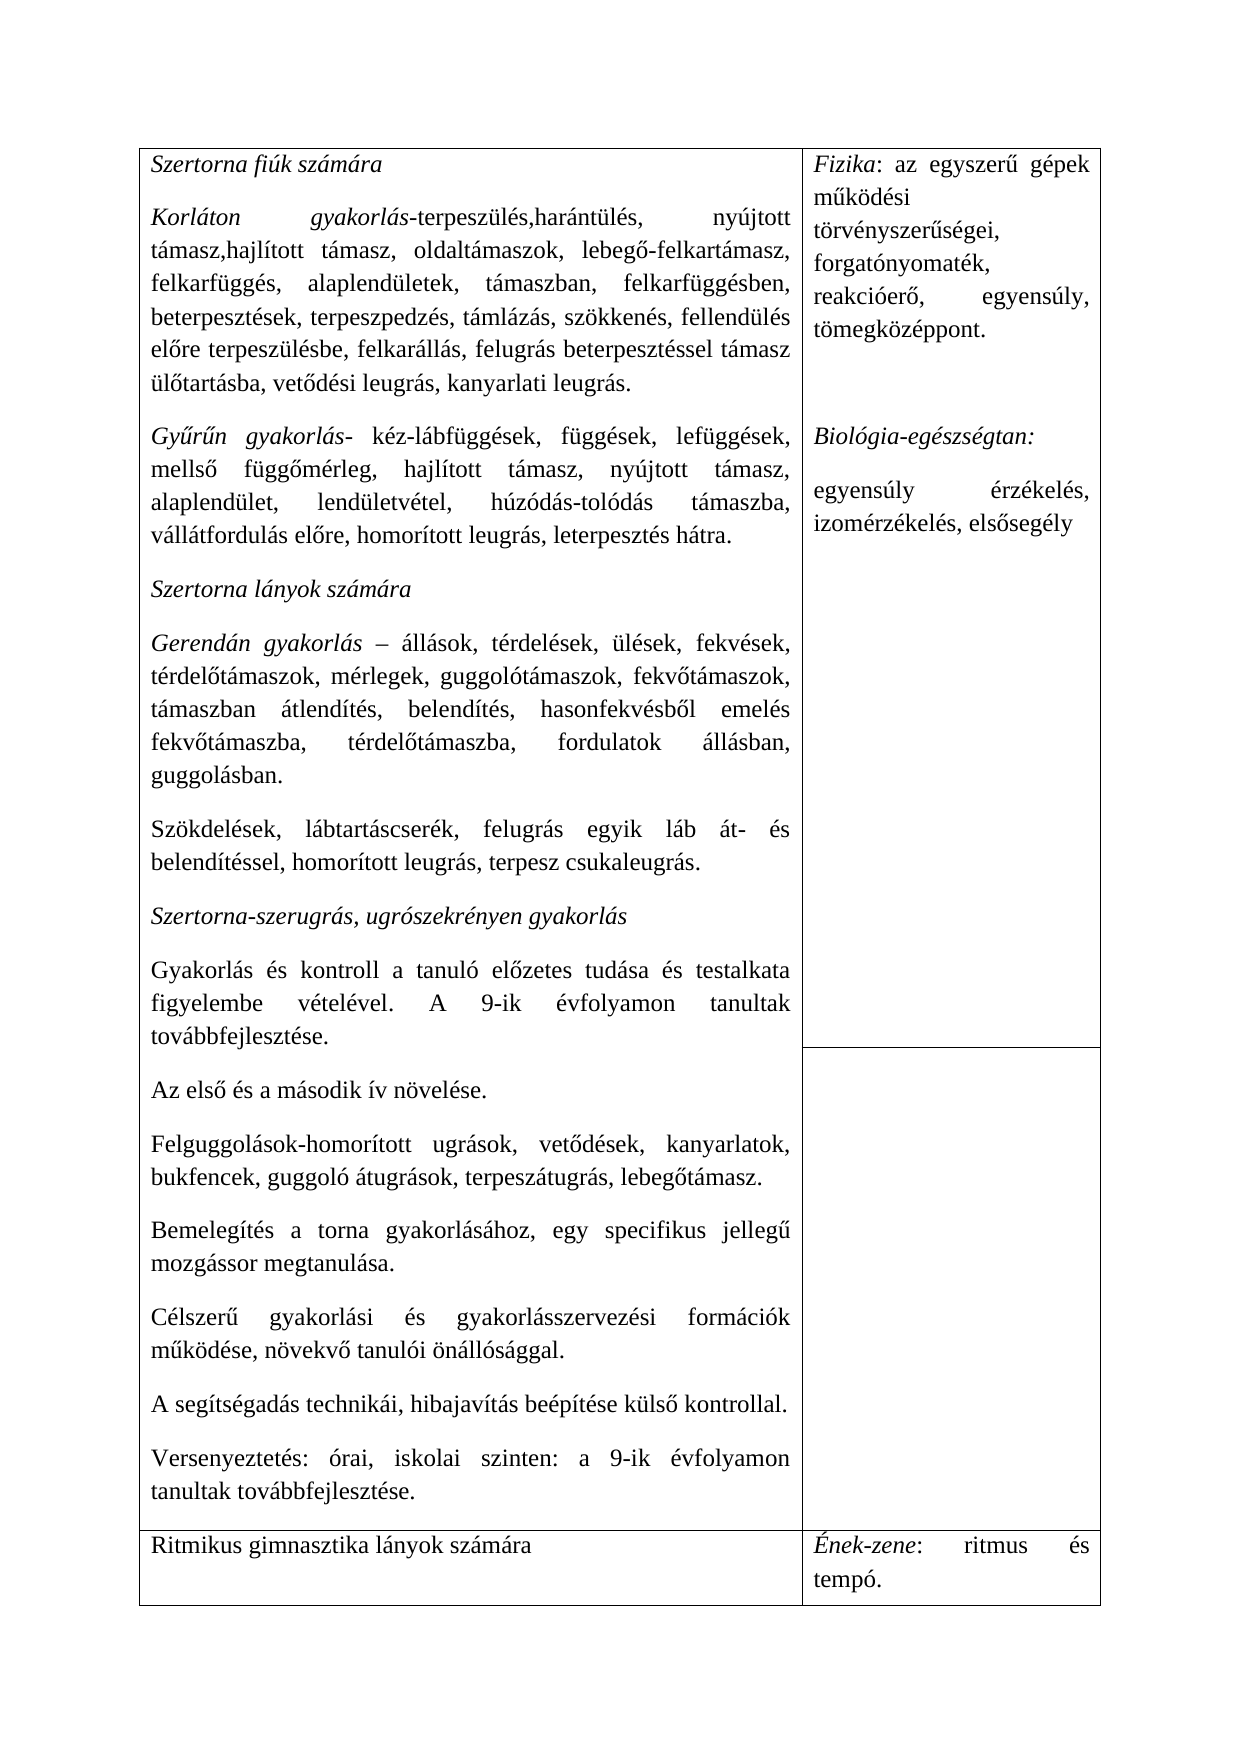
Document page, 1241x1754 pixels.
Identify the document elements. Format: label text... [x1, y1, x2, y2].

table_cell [140, 1531, 802, 1605]
table_cell [803, 1048, 1100, 1529]
table_cell Fizika: az egyszerű gépek működési törvényszerűségei, forgatónyomaték, reakcióerő, egyensúly, tömegközéppont. Biológia-egészségtan: egyensúly érzékelés, izomérzékelés, elsősegély [803, 149, 1100, 1047]
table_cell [803, 1531, 1100, 1605]
table_cell Szertorna fiúk számára Korláton gyakorlás-terpeszülés,harántülés, nyújtott támasz,hajlított támasz, oldaltámaszok, lebegő-felkartámasz, felkarfüggés, alaplendületek, támaszban, felkarfüggésben, beterpesztések, terpeszpedzés, támlázás, szökkenés, fellendülés előre terpeszülésbe, felkarállás, felugrás beterpesztéssel támasz ülőtartásba, vetődési leugrás, kanyarlati leugrás. Gyűrűn gyakorlás- kéz-lábfüggések, függések, lefüggések, mellső függőmérleg, hajlított támasz, nyújtott támasz, alaplendület, lendületvétel, húzódás-tolódás támaszba, vállátfordulás előre, homorított leugrás, leterpesztés hátra. Szertorna lányok számára Gerendán gyakorlás – állások, térdelések, ülések, fekvések, térdelőtámaszok, mérlegek, guggolótámaszok, fekvőtámaszok, támaszban átlendítés, belendítés, hasonfekvésből emelés fekvőtámaszba, térdelőtámaszba, fordulatok állásban, guggolásban. Szökdelések, lábtartáscserék, felugrás egyik láb át- és belendítéssel, homorított leugrás, terpesz csukaleugrás. Szertorna-szerugrás, ugrószekrényen gyakorlás Gyakorlás és kontroll a tanuló előzetes tudása és testalkata figyelembe vételével. A 9-ik évfolyamon tanultak továbbfejlesztése. Az első és a második ív növelése. Felguggolások-homorított ugrások, vetődések, kanyarlatok, bukfencek, guggoló átugrások, terpeszátugrás, lebegőtámasz. Bemelegítés a torna gyakorlásához, egy specifikus jellegű mozgássor megtanulása. Célszerű gyakorlási és gyakorlásszervezési formációk működése, növekvő tanulói önállósággal. A segítségadás technikái, hibajavítás beépítése külső kontrollal. Versenyeztetés: órai, iskolai szinten: a 9-ik évfolyamon tanultak továbbfejlesztése. [140, 149, 802, 1529]
